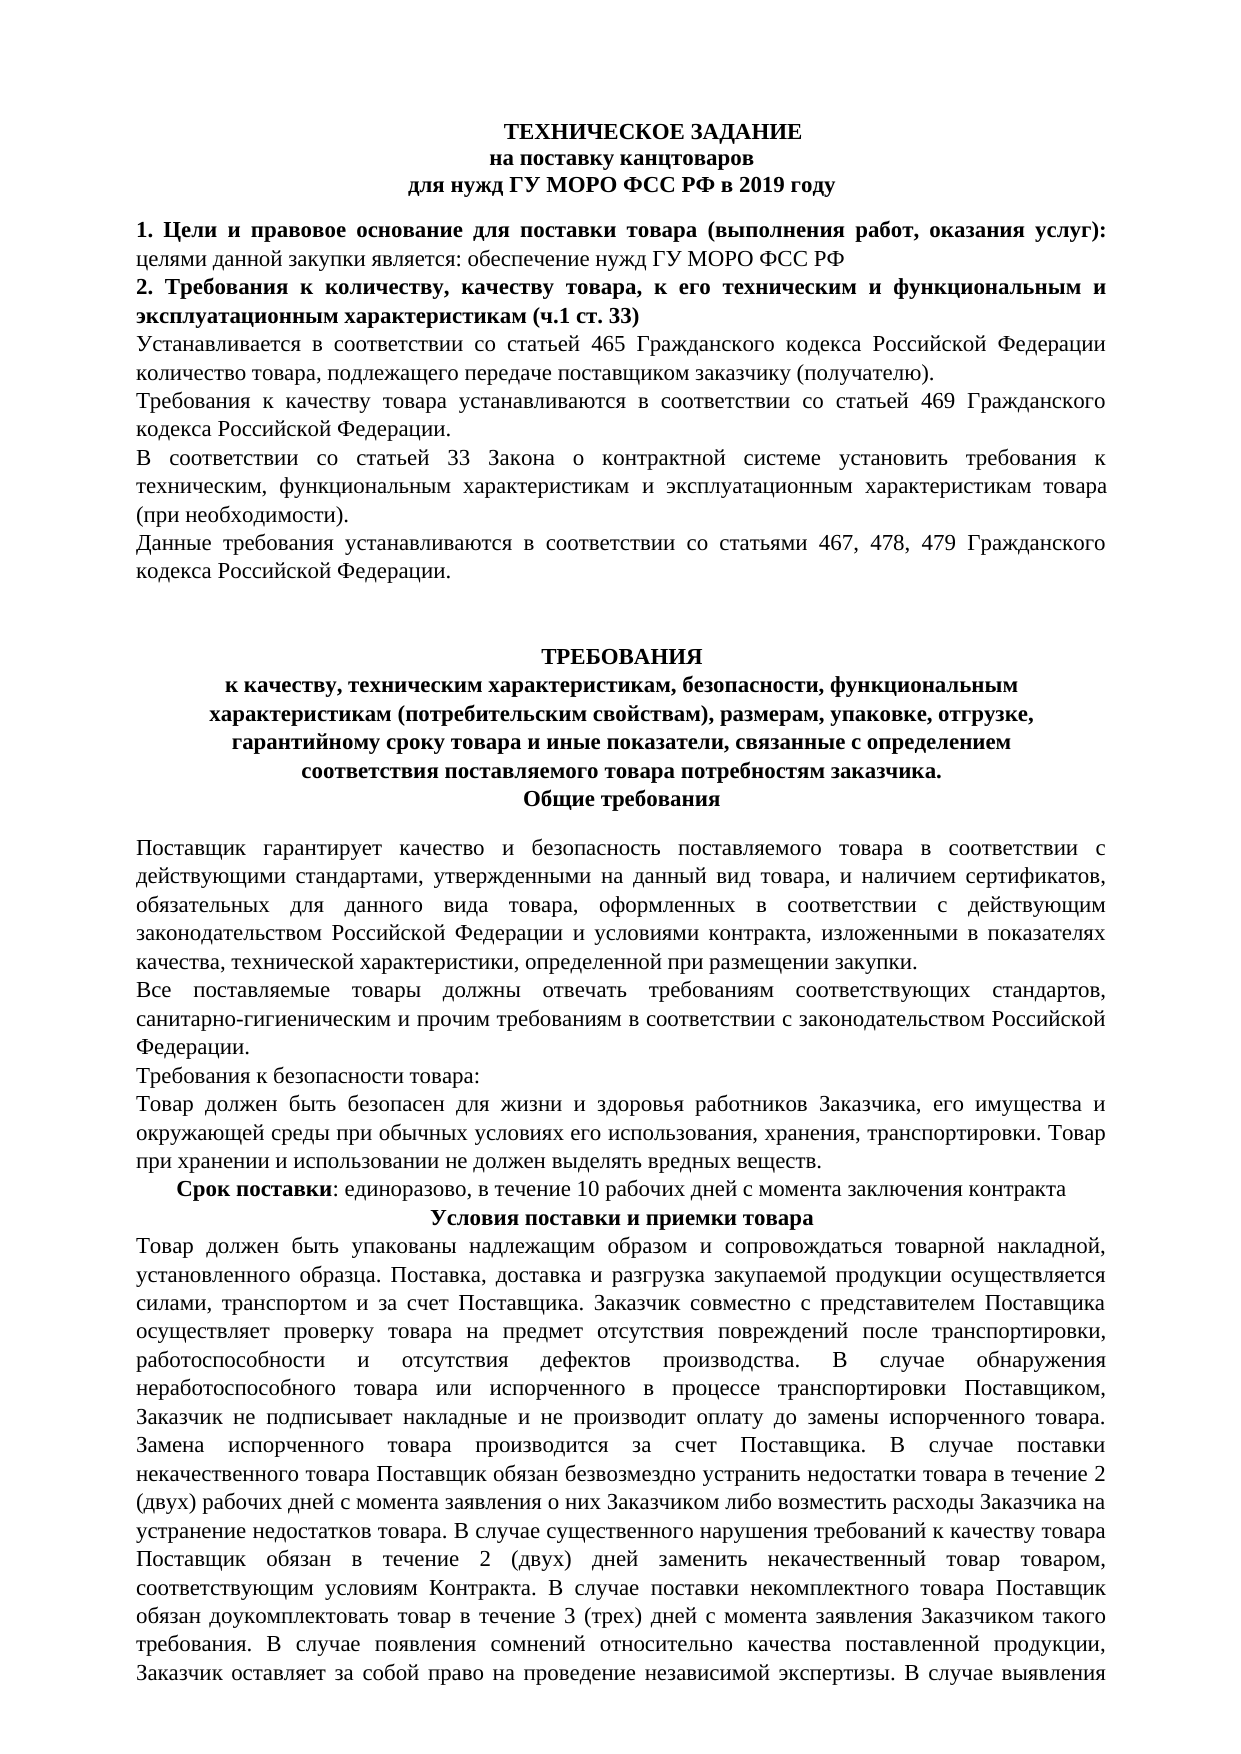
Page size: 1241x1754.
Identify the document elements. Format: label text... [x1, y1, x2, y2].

text характеристикам (потребительским свойствам), размерам, упаковке, отгрузке, [136, 700, 1107, 726]
text 2. Требования к количеству, качеству товара, к его техническим и функциональным и эксплуатационным характеристикам (ч.1 ст. 33) [136, 273, 1107, 328]
text Все поставляемые товары должны отвечать требованиям соответствующих стандартов, санитарно-гигиеническим и прочим требованиям в соответствии с законодательством Российской Федерации. [136, 976, 1107, 1059]
text Срок поставки: единоразово, в течение 10 рабочих дней с момента заключения контракта [136, 1175, 1107, 1202]
text Условия поставки и приемки товара [136, 1204, 1107, 1230]
text Данные требования устанавливаются в соответствии со статьями 467, 478, 479 Гражданского кодекса Российской Федерации. [136, 529, 1107, 584]
text ТЕХНИЧЕСКОЕ ЗАДАНИЕ [136, 118, 1107, 144]
text соответствия поставляемого товара потребностям заказчика. [136, 757, 1107, 783]
text Общие требования [136, 785, 1107, 811]
text В соответствии со статьей 33 Закона о контрактной системе установить требования к техническим, функциональным характеристикам и эксплуатационным характеристикам товара (при необходимости). [136, 444, 1107, 527]
text 1. Цели и правовое основание для поставки товара (выполнения работ, оказания услуг): целями данной закупки является: обеспечение нужд ГУ МОРО ФСС РФ [136, 216, 1107, 271]
text Требования к безопасности товара: [136, 1062, 1107, 1088]
text к качеству, техническим характеристикам, безопасности, функциональным [136, 671, 1107, 698]
text ТРЕБОВАНИЯ [136, 643, 1107, 669]
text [136, 1232, 1107, 1685]
text Поставщик гарантирует качество и безопасность поставляемого товара в соответствии с действующими стандартами, утвержденными на данный вид товара, и наличием сертификатов, обязательных для данного вида товара, оформленных в соответствии с действующим законодательством Российской Федерации и условиями контракта, изложенными в показателях качества, технической характеристики, определенной при размещении закупки. [136, 834, 1107, 974]
text гарантийному сроку товара и иные показатели, связанные с определением [136, 728, 1107, 754]
text на поставку канцтоваров [136, 144, 1107, 171]
text Устанавливается в соответствии со статьей 465 Гражданского кодекса Российской Федерации количество товара, подлежащего передаче поставщиком заказчику (получателю). [136, 330, 1107, 385]
text Требования к качеству товара устанавливаются в соответствии со статьей 469 Гражданского кодекса Российской Федерации. [136, 387, 1107, 442]
text Товар должен быть безопасен для жизни и здоровья работников Заказчика, его имущества и окружающей среды при обычных условиях его использования, хранения, транспортировки. Товар при хранении и использовании не должен выделять вредных веществ. [136, 1090, 1107, 1173]
text для нужд ГУ МОРО ФСС РФ в 2019 году [136, 171, 1107, 197]
